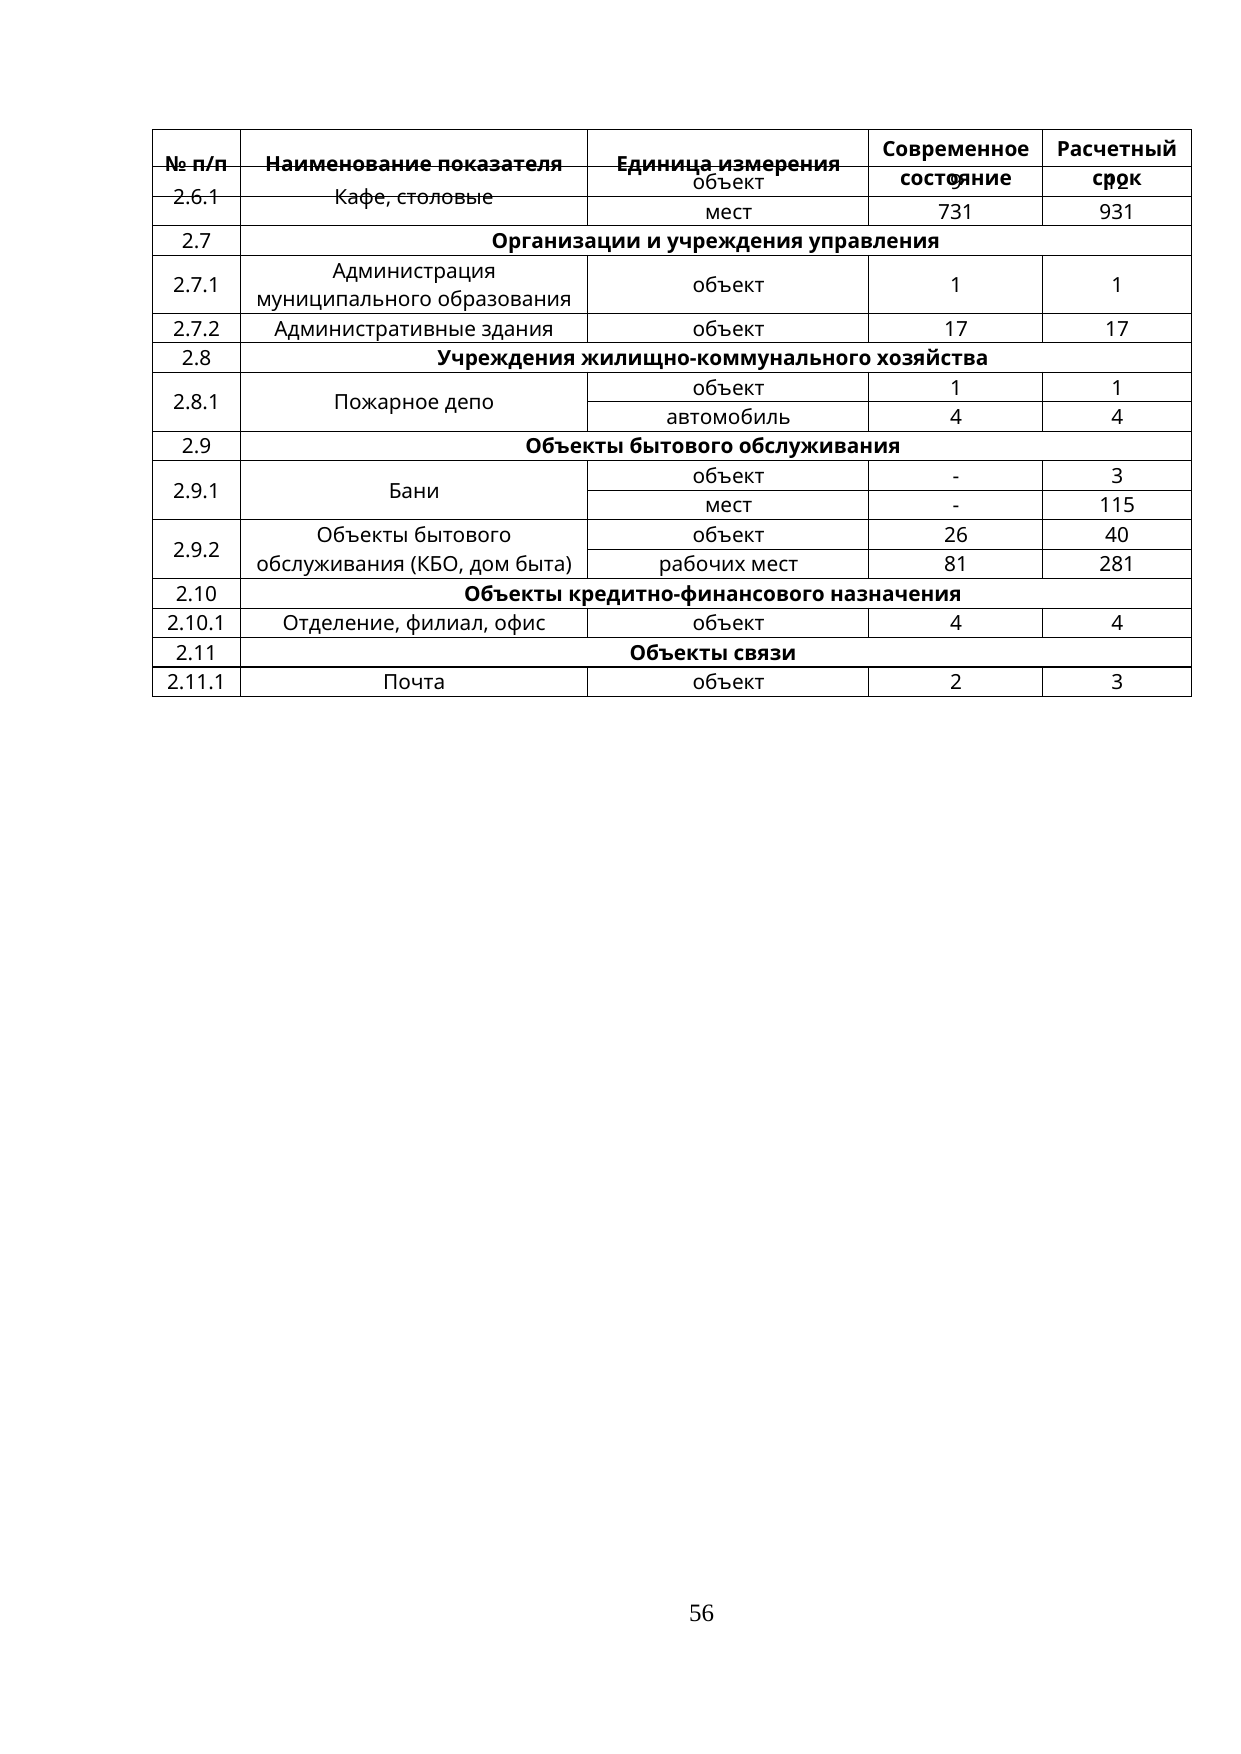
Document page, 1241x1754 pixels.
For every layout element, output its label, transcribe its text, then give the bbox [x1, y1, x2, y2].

table_cell Пожарное депо [241, 373, 587, 431]
table_cell 4 [1043, 609, 1191, 637]
table_cell объект [588, 373, 868, 401]
table_cell 2.6.1 [153, 167, 240, 196]
table_cell 2.8.1 [153, 373, 240, 431]
table_cell 9 [869, 167, 1042, 196]
table_cell 17 [1043, 314, 1191, 342]
table_cell 931 [1043, 197, 1191, 225]
table_cell мест [588, 197, 868, 225]
table_cell объект [588, 609, 868, 637]
table_cell 1 [869, 373, 1042, 401]
table_cell 3 [1043, 461, 1191, 489]
table_cell Отделение, филиал, офис [241, 609, 587, 637]
table_cell автомобиль [588, 402, 868, 431]
table_cell 40 [1043, 520, 1191, 548]
table_cell 2.10 [153, 579, 240, 607]
table_cell 2.11.1 [153, 668, 240, 696]
table_cell 2.7 [153, 226, 240, 255]
table_cell 2.11 [153, 638, 240, 666]
table_cell Объекты кредитно-финансового назначения [241, 579, 1191, 607]
table_cell 2.9.2 [153, 520, 240, 578]
table_cell 2 [869, 668, 1042, 696]
table_cell 4 [869, 609, 1042, 637]
table_cell Административные здания [241, 314, 587, 342]
table_header Наименование показателя [241, 130, 587, 166]
table_cell 2.9.1 [153, 461, 240, 519]
table_cell 115 [1043, 491, 1191, 519]
table_header Современное состояние [869, 130, 1042, 166]
table_cell 4 [869, 402, 1042, 431]
table_cell 1 [869, 256, 1042, 313]
table_cell объект [588, 256, 868, 313]
table_cell объект [588, 314, 868, 342]
table_cell объект [588, 167, 868, 196]
table_cell Объекты бытового обслуживания (КБО, дом быта) [241, 520, 587, 578]
table_cell объект [588, 668, 868, 696]
table_cell Почта [241, 668, 587, 696]
table_cell Кафе, столовые [241, 197, 587, 225]
table_cell - [869, 461, 1042, 489]
table_cell 12 [1043, 167, 1191, 196]
table_cell 2.7.2 [153, 314, 240, 342]
table_cell Организации и учреждения управления [241, 226, 1191, 255]
table_cell 4 [1043, 402, 1191, 431]
table_header Единица измерения [588, 130, 868, 166]
table_cell Кафе, столовые [241, 167, 587, 196]
table_cell 3 [1043, 668, 1191, 696]
table_cell 17 [869, 314, 1042, 342]
table_cell мест [588, 491, 868, 519]
table_cell - [869, 491, 1042, 519]
table_cell 2.6.1 [153, 197, 240, 225]
table_cell 2.9 [153, 432, 240, 460]
table_cell Объекты бытового обслуживания [241, 432, 1191, 460]
table_cell 2.10.1 [153, 609, 240, 637]
table_header Расчетный срок [1043, 130, 1191, 166]
table_cell Объекты связи [241, 638, 1191, 666]
table_cell 2.8 [153, 343, 240, 372]
table_cell 1 [1043, 373, 1191, 401]
table_cell рабочих мест [588, 550, 868, 578]
table_header № п/п [153, 130, 240, 166]
table_cell Бани [241, 461, 587, 519]
table_cell 731 [869, 197, 1042, 225]
table_cell Учреждения жилищно-коммунального хозяйства [241, 343, 1191, 372]
table_cell объект [588, 461, 868, 489]
table_cell 281 [1043, 550, 1191, 578]
table_cell 1 [1043, 256, 1191, 313]
table_cell 26 [869, 520, 1042, 548]
table_cell 81 [869, 550, 1042, 578]
table_cell 2.7.1 [153, 256, 240, 313]
table_cell Администрация муниципального образования [241, 256, 587, 313]
table_cell объект [588, 520, 868, 548]
